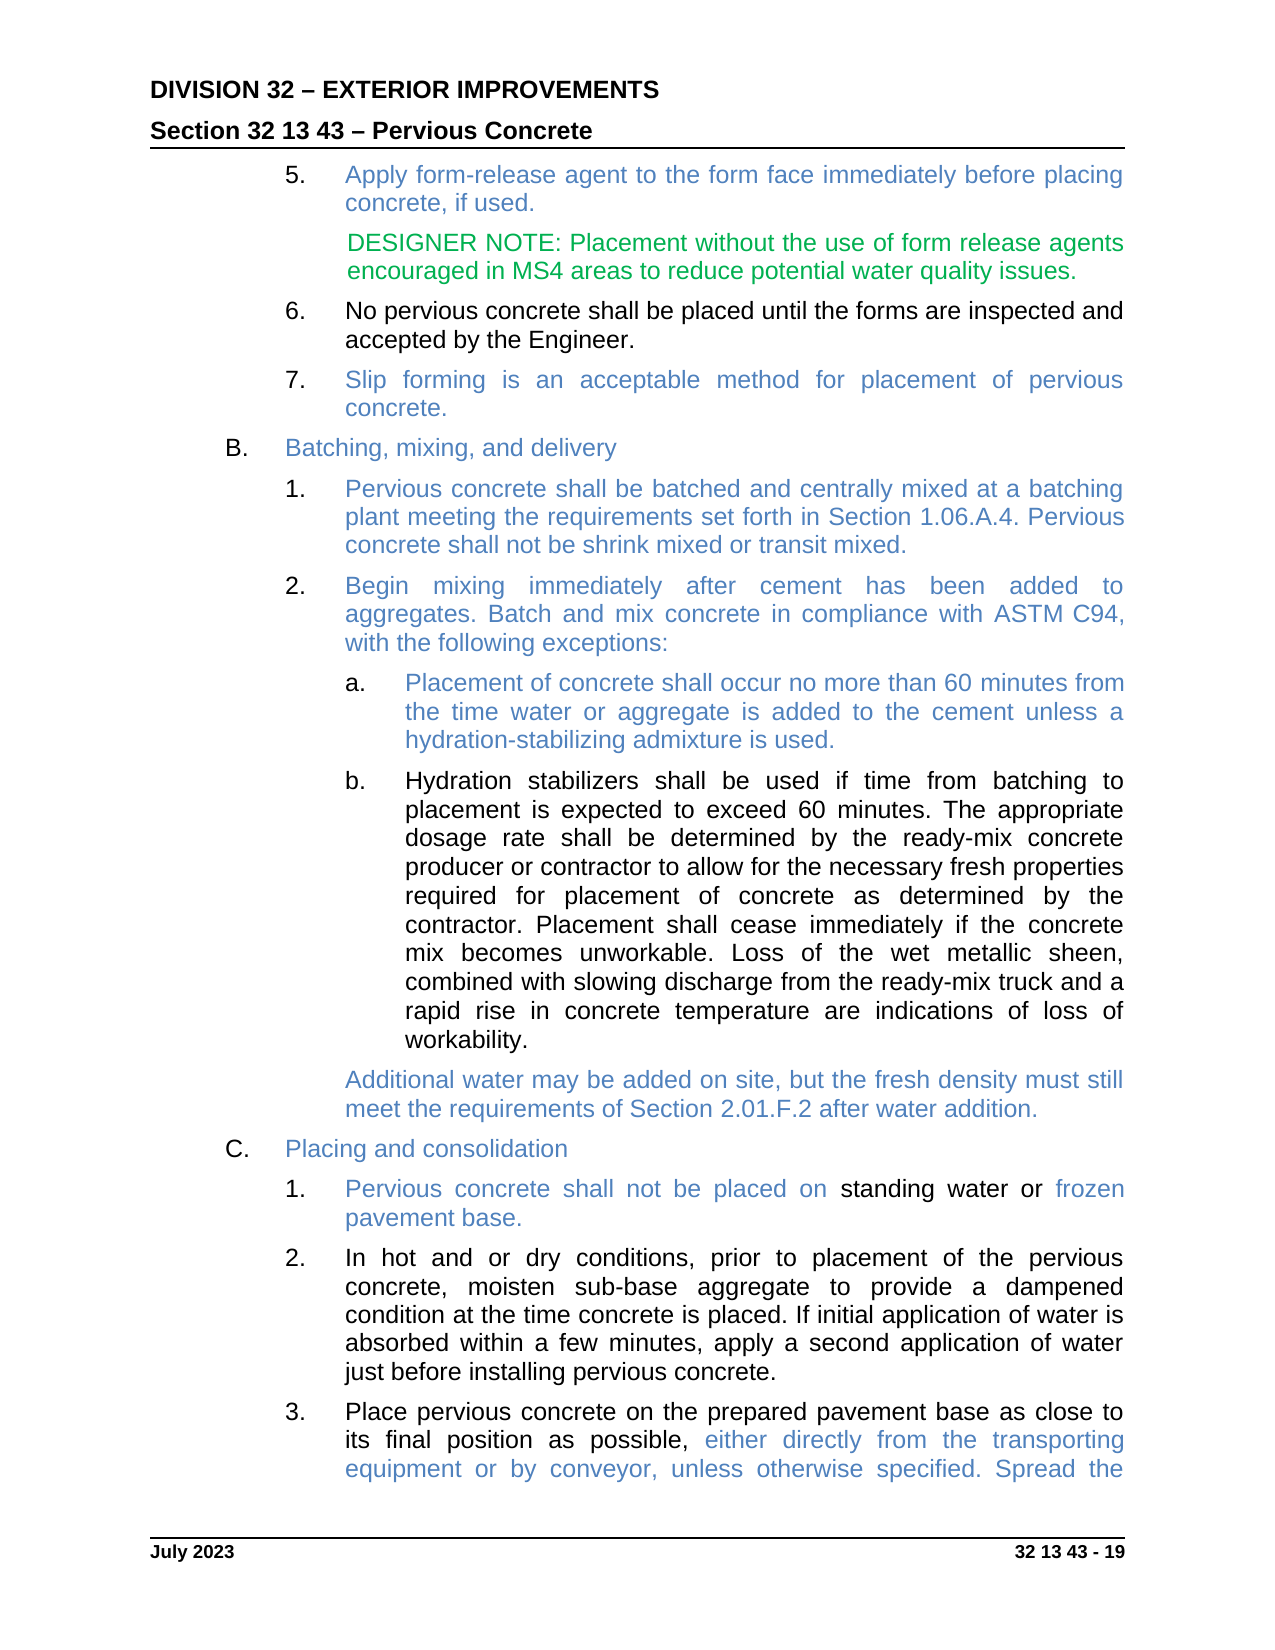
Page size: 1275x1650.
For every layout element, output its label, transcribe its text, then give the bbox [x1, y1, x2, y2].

text Begin mixing immediately after cement has been added to aggregates. Batch and mix concrete in compliance with ASTM C94, with the following exceptions: [285, 572, 1125, 656]
text Pervious concrete shall be batched and centrally mixed at a batching plant meeting the requirements set forth in Section 1.06.A.4. Pervious concrete shall not be shrink mixed or transit mixed. [285, 475, 1125, 559]
text DESIGNER NOTE: Placement without the use of form release agents encouraged in MS4 areas to reduce potential water quality issues. [347, 229, 1125, 285]
text Pervious concrete shall not be placed on standing water or frozen pavement base. [285, 1175, 1125, 1232]
text In hot and or dry conditions, prior to placement of the pervious concrete, moisten sub-base aggregate to provide a dampened condition at the time concrete is placed. If initial application of water is absorbed within a few minutes, apply a second application of water just before installing pervious concrete. [285, 1244, 1125, 1385]
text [285, 1398, 1125, 1482]
text Placing and consolidation [225, 1135, 1125, 1163]
text Placement of concrete shall occur no more than 60 minutes from the time water or aggregate is added to the cement unless a hydration-stabilizing admixture is used. [345, 669, 1125, 753]
text Hydration stabilizers shall be used if time from batching to placement is expected to exceed 60 minutes. The appropriate dosage rate shall be determined by the ready-mix concrete producer or contractor to allow for the necessary fresh properties required for placement of concrete as determined by the contractor. Placement shall cease immediately if the concrete mix becomes unworkable. Loss of the wet metallic sheen, combined with slowing discharge from the ready-mix truck and a rapid rise in concrete temperature are indications of loss of workability. [345, 766, 1125, 1053]
text Apply form-release agent to the form face immediately before placing concrete, if used. [285, 161, 1125, 217]
text No pervious concrete shall be placed until the forms are inspected and accepted by the Engineer. [285, 298, 1125, 353]
text Slip forming is an acceptable method for placement of pervious concrete. [285, 366, 1125, 422]
text Batching, mixing, and delivery [225, 434, 1125, 462]
text Additional water may be added on site, but the fresh density must still meet the requirements of Section 2.01.F.2 after water addition. [345, 1066, 1125, 1122]
